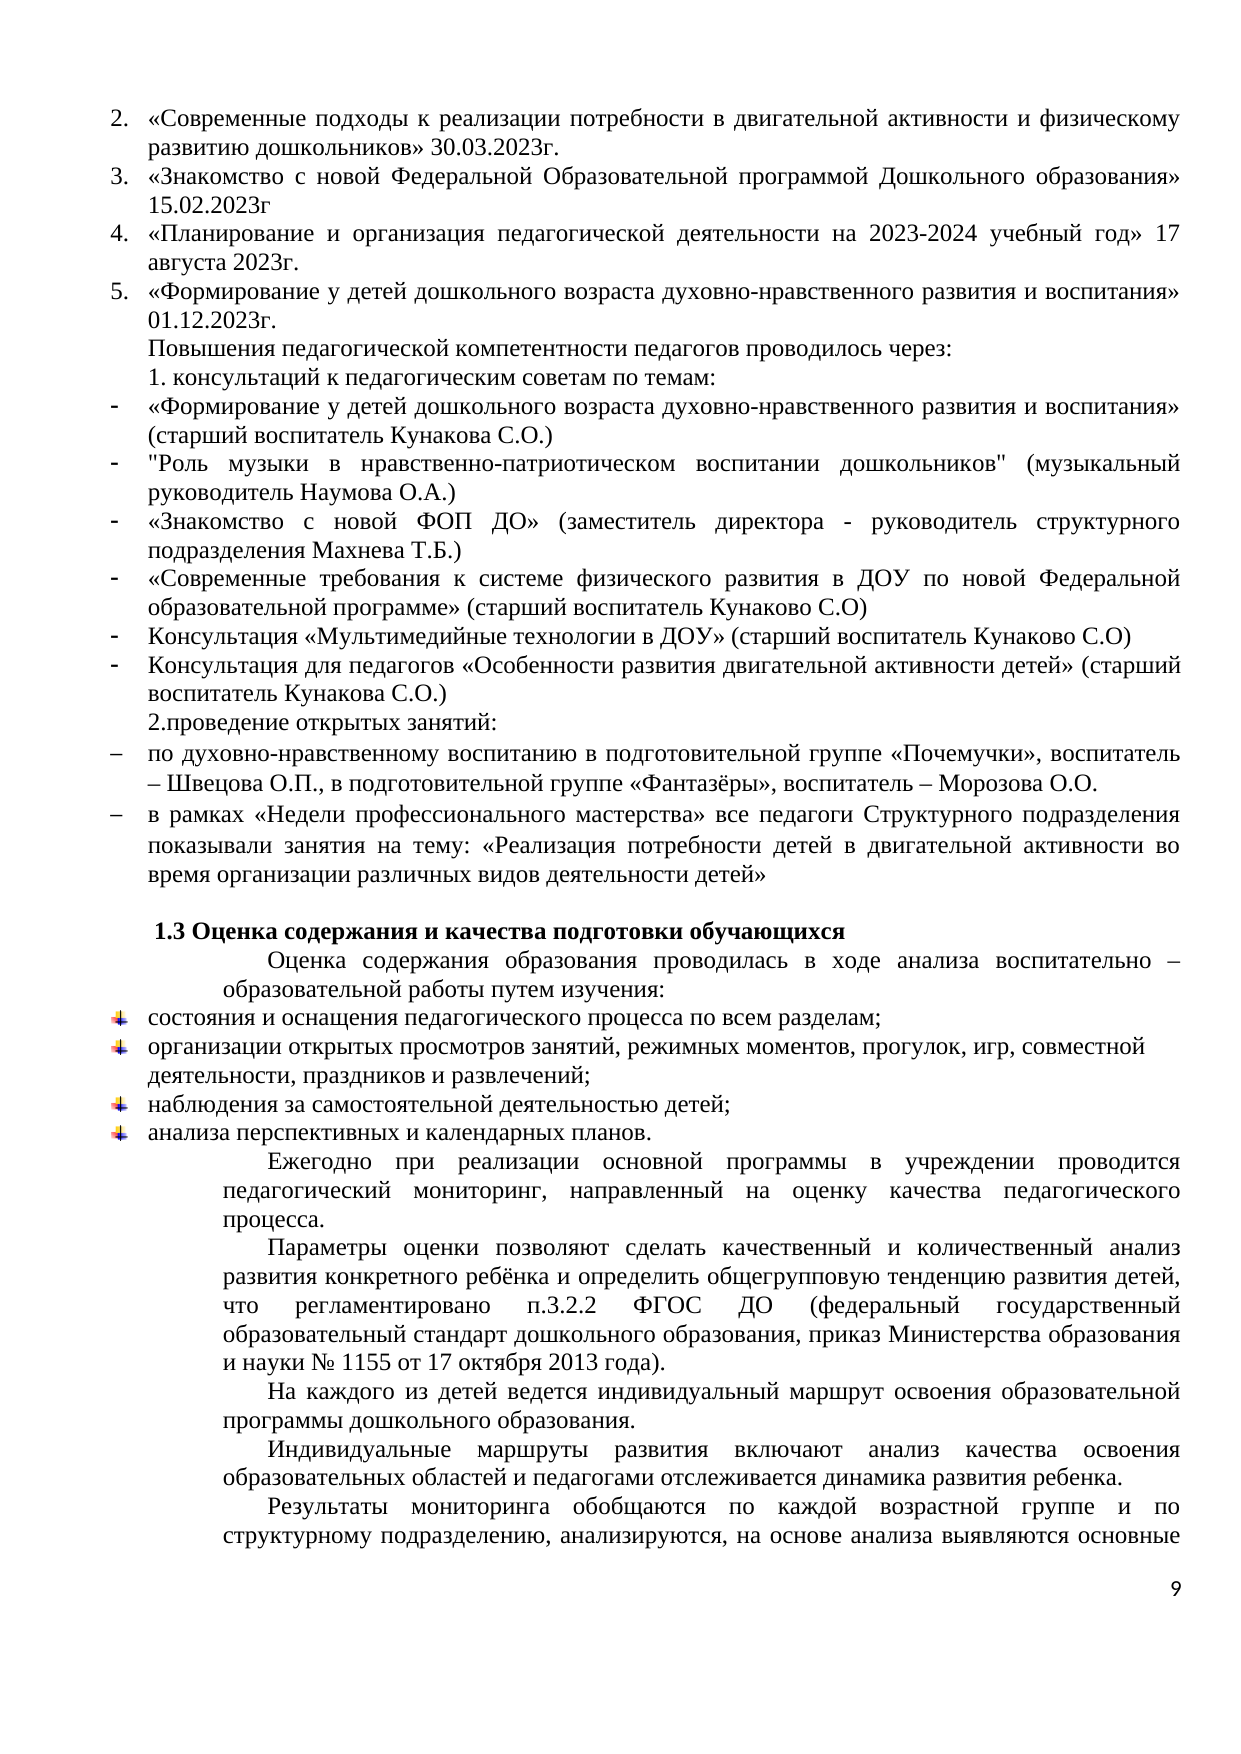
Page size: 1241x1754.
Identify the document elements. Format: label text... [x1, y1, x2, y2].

list 1. консультаций к педагогическим советам по темам: [148, 362, 1181, 391]
list Консультация «Мультимедийные технологии в ДОУ» (старший воспитатель Кунаково С.О) [110, 621, 1181, 650]
text Оценка содержания образования проводилась в ходе анализа воспитательно – образовательной работы путем изучения: [223, 945, 1181, 1002]
list «Знакомство с новой Федеральной Образовательной программой Дошкольного образования» 15.02.2023г [110, 161, 1181, 218]
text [223, 1491, 1181, 1549]
list Повышения педагогической компетентности педагогов проводилось через: [148, 333, 1181, 362]
list «Современные требования к системе физического развития в ДОУ по новой Федеральной образовательной программе» (старший воспитатель Кунаково С.О) [110, 563, 1181, 621]
list «Современные подходы к реализации потребности в двигательной активности и физическому развитию дошкольников» 30.03.2023г. [110, 103, 1181, 161]
list анализа перспективных и календарных планов. [110, 1117, 1181, 1146]
picture [111, 1124, 128, 1141]
list организации открытых просмотров занятий, режимных моментов, прогулок, игр, совместной [110, 1031, 1181, 1060]
list «Знакомство с новой ФОП ДО» (заместитель директора - руководитель структурного подразделения Махнева Т.Б.) [110, 506, 1181, 563]
picture [111, 1038, 128, 1055]
list состояния и оснащения педагогического процесса по всем разделам; [110, 1002, 1181, 1031]
text Параметры оценки позволяют сделать качественный и количественный анализ развития конкретного ребёнка и определить общегрупповую тенденцию развития детей, что регламентировано п.3.2.2 ФГОС ДО (федеральный государственный образовательный стандарт дошкольного образования, приказ Министерства образования и науки № 1155 от 17 октября 2013 года). [223, 1232, 1181, 1376]
text На каждого из детей ведется индивидуальный маршрут освоения образовательной программы дошкольного образования. [223, 1376, 1181, 1434]
list Консультация для педагогов «Особенности развития двигательной активности детей» (старший воспитатель Кунакова С.О.) [110, 650, 1181, 707]
list наблюдения за самостоятельной деятельностью детей; [110, 1089, 1181, 1117]
list деятельности, праздников и развлечений; [148, 1060, 1181, 1089]
picture [111, 1009, 128, 1026]
list "Роль музыки в нравственно-патриотическом воспитании дошкольников" (музыкальный руководитель Наумова О.А.) [110, 448, 1181, 506]
list «Формирование у детей дошкольного возраста духовно-нравственного развития и воспитания» (старший воспитатель Кунакова С.О.) [110, 391, 1181, 448]
text Ежегодно при реализации основной программы в учреждении проводится педагогический мониторинг, направленный на оценку качества педагогического процесса. [223, 1146, 1181, 1232]
text Индивидуальные маршруты развития включают анализ качества освоения образовательных областей и педагогами отслеживается динамика развития ребенка. [223, 1434, 1181, 1491]
text 1.3 Оценка содержания и качества подготовки обучающихся [148, 916, 1181, 945]
list «Формирование у детей дошкольного возраста духовно-нравственного развития и воспитания» 01.12.2023г. [110, 276, 1181, 333]
list по духовно-нравственному воспитанию в подготовительной группе «Почемучки», воспитатель – Швецова О.П., в подготовительной группе «Фантазёры», воспитатель – Морозова О.О. [110, 736, 1181, 797]
list в рамках «Недели профессионального мастерства» все педагоги Структурного подразделения показывали занятия на тему: «Реализация потребности детей в двигательной активности во время организации различных видов деятельности детей» [110, 797, 1181, 887]
text 2.проведение открытых занятий: [148, 707, 1181, 736]
list «Планирование и организация педагогической деятельности на 2023-2024 учебный год» 17 августа 2023г. [110, 218, 1181, 276]
picture [111, 1095, 128, 1112]
